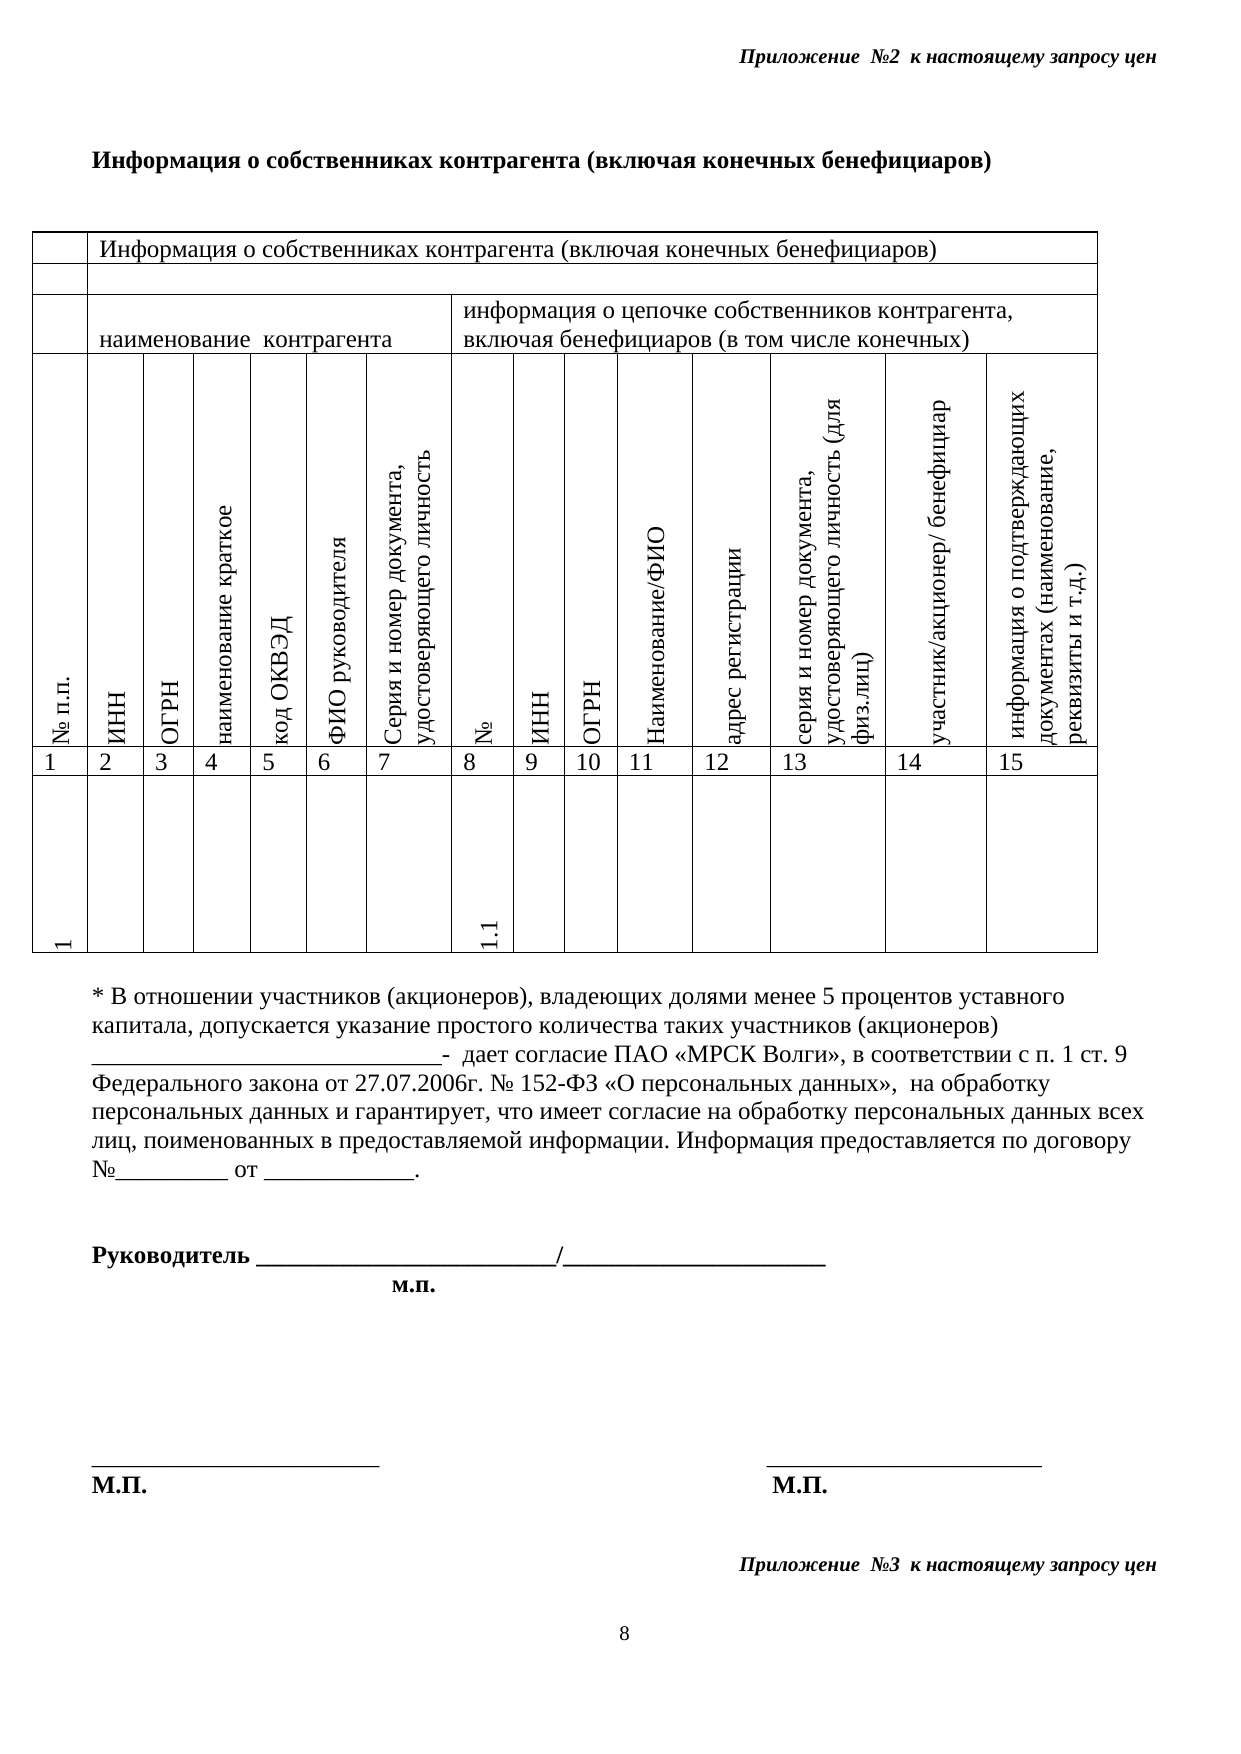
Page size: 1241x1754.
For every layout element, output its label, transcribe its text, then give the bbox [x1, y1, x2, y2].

table_cell 10 [565, 747, 617, 775]
table_cell 14 [886, 747, 986, 775]
table_cell [251, 776, 306, 952]
table_cell информация о цепочке собственников контрагента, включая бенефициаров (в том числе конечных) [452, 295, 1097, 352]
table_cell 12 [693, 747, 770, 775]
table_cell ОГРН [565, 354, 617, 746]
table_cell 15 [987, 747, 1097, 775]
text Приложение №2 к настоящему запросу цен [92, 44, 1157, 68]
text м.п. [92, 1269, 1157, 1298]
table_cell адрес регистрации [693, 354, 770, 746]
text ____________________________- дает согласие ПАО «МРСК Волги», в соответствии с п. 1 ст. 9 Федерального закона от 27.07.2006г. № 152-ФЗ «О персональных данных», на обработку персональных данных и гарантирует, что имеет согласие на обработку персональных данных всех лиц, поименованных в предоставляемой информации. Информация предоставляется по договору №_________ от ____________. [92, 1039, 1157, 1183]
table_cell [88, 264, 1097, 294]
table_cell 3 [144, 747, 193, 775]
table_cell 2 [88, 747, 143, 775]
table_cell информация о подтверждающих документах (наименование, реквизиты и т.д.) [987, 354, 1097, 746]
table_cell 9 [514, 747, 564, 775]
table_cell [194, 776, 250, 952]
table_cell [367, 776, 451, 952]
text _______________________ ______________________ [92, 1441, 1157, 1470]
table_cell 4 [194, 747, 250, 775]
table_cell наименование краткое [194, 354, 250, 746]
table_cell серия и номер документа, удостоверяющего личность (для физ.лиц) [771, 354, 885, 746]
table_cell [693, 776, 770, 952]
table_header Информация о собственниках контрагента (включая конечных бенефициаров) [88, 233, 1097, 263]
text Информация о собственниках контрагента (включая конечных бенефициаров) [92, 145, 1157, 174]
table_cell участник/акционер/ бенефициар [886, 354, 986, 746]
table_cell [144, 776, 193, 952]
text Приложение №3 к настоящему запросу цен [92, 1552, 1157, 1576]
table_cell 1 [33, 747, 87, 775]
table_cell 6 [307, 747, 366, 775]
table_cell ИНН [514, 354, 564, 746]
text Руководитель ________________________/_____________________ [92, 1240, 1157, 1269]
table_cell Серия и номер документа, удостоверяющего личность руководителя [367, 354, 451, 746]
table_cell [514, 776, 564, 952]
table_cell ФИО руководителя [307, 354, 366, 746]
table_cell [771, 776, 885, 952]
table_cell наименование контрагента [88, 295, 451, 352]
table_cell 7 [367, 747, 451, 775]
text М.П. М.П. [92, 1470, 1157, 1499]
table_cell 8 [452, 747, 513, 775]
table_cell [88, 776, 143, 952]
text * В отношении участников (акционеров), владеющих долями менее 5 процентов уставного капитала, допускается указание простого количества таких участников (акционеров) [92, 981, 1157, 1039]
table_cell 1.1 [452, 776, 513, 952]
table_cell [618, 776, 692, 952]
table_cell № п.п. [33, 354, 87, 746]
table_cell [33, 295, 87, 352]
table_cell ИНН [88, 354, 143, 746]
table_cell [987, 776, 1097, 952]
table_cell ОГРН [144, 354, 193, 746]
table_cell [33, 264, 87, 294]
table_cell 1 [33, 776, 87, 952]
table_cell 11 [618, 747, 692, 775]
table_cell [886, 776, 986, 952]
table_cell 13 [771, 747, 885, 775]
table_cell № [452, 354, 513, 746]
table_header [33, 233, 87, 263]
table_cell Наименование/ФИО [618, 354, 692, 746]
table_cell 5 [251, 747, 306, 775]
table_cell [307, 776, 366, 952]
table_cell [565, 776, 617, 952]
table_cell код ОКВЭД [251, 354, 306, 746]
